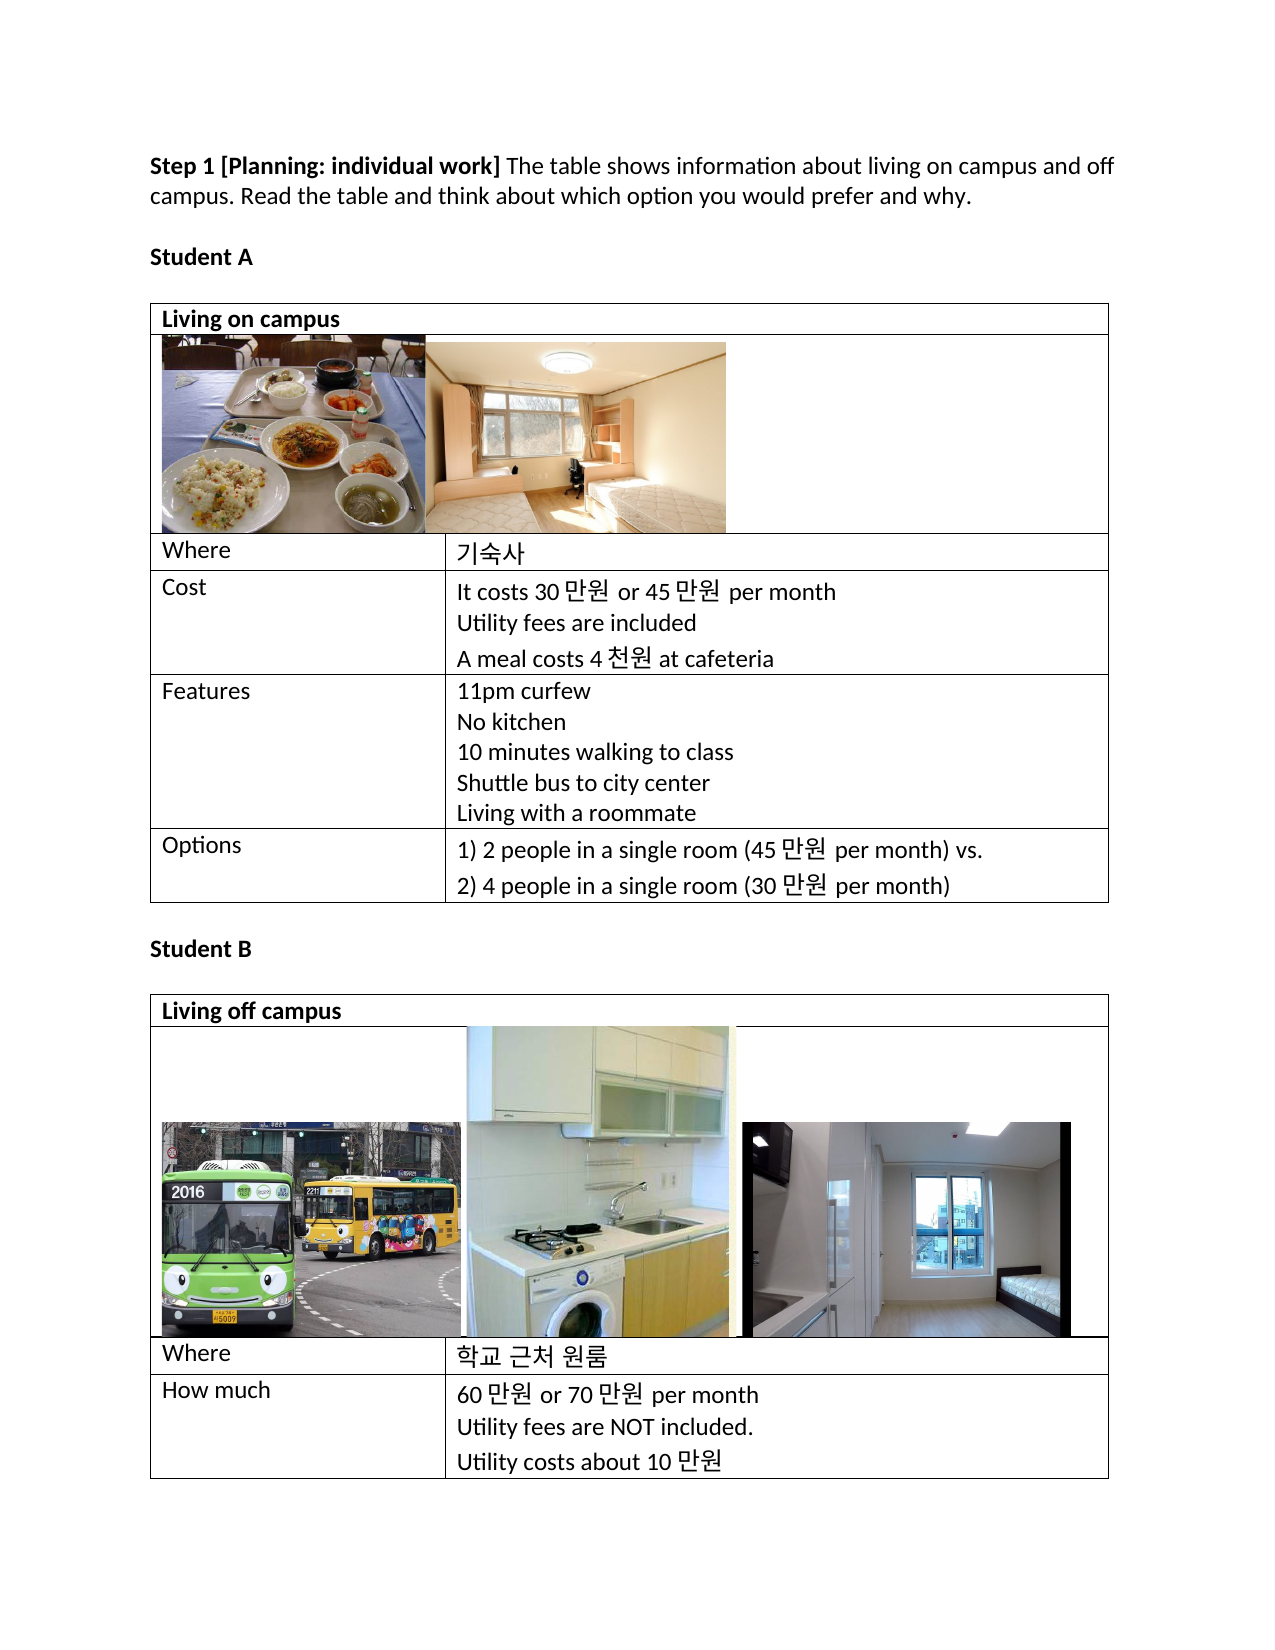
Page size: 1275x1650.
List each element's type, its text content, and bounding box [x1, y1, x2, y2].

picture [161, 1122, 461, 1337]
table_cell Where [151, 1338, 445, 1374]
table_cell Features [151, 675, 445, 828]
table_cell 1) 2 people in a single room (45만원 per month) vs. 2) 4 people in a single room (30 만원 per month) [446, 829, 1108, 902]
table_header Living off campus [151, 995, 1108, 1026]
table_cell Cost [151, 571, 445, 674]
table_header Living on campus [151, 304, 1108, 334]
table_cell 기숙사 [446, 534, 1108, 570]
table_cell How much [151, 1375, 445, 1478]
table_cell 학교 근처 원룸 [446, 1338, 1108, 1374]
table_cell Options [151, 829, 445, 902]
table_cell 11pm curfew No kitchen 10 minutes walking to class Shuttle bus to city center Living with a roommate [446, 675, 1108, 828]
table_cell Where [151, 534, 445, 570]
picture [161, 335, 726, 533]
text Student B [150, 933, 1125, 964]
table_cell [426, 335, 1108, 533]
table_cell 60만원 or 70 만원 per month Utility fees are NOT included. Utility costs about 10 만원 [446, 1375, 1108, 1478]
text Student A [150, 242, 1125, 272]
table_cell [151, 335, 161, 533]
table_cell It costs 30만원 or 45만원 per month Utility fees are included A meal costs 4천원at cafeteria [446, 571, 1108, 674]
table_cell [151, 1027, 466, 1336]
table_cell [737, 1027, 1108, 1336]
picture [742, 1122, 1071, 1337]
text Step 1 [Planning: individual work] The table shows information about living on campus and off campus. Read the table and think about which option you would prefer and why. [150, 150, 1125, 211]
picture [466, 1026, 737, 1337]
